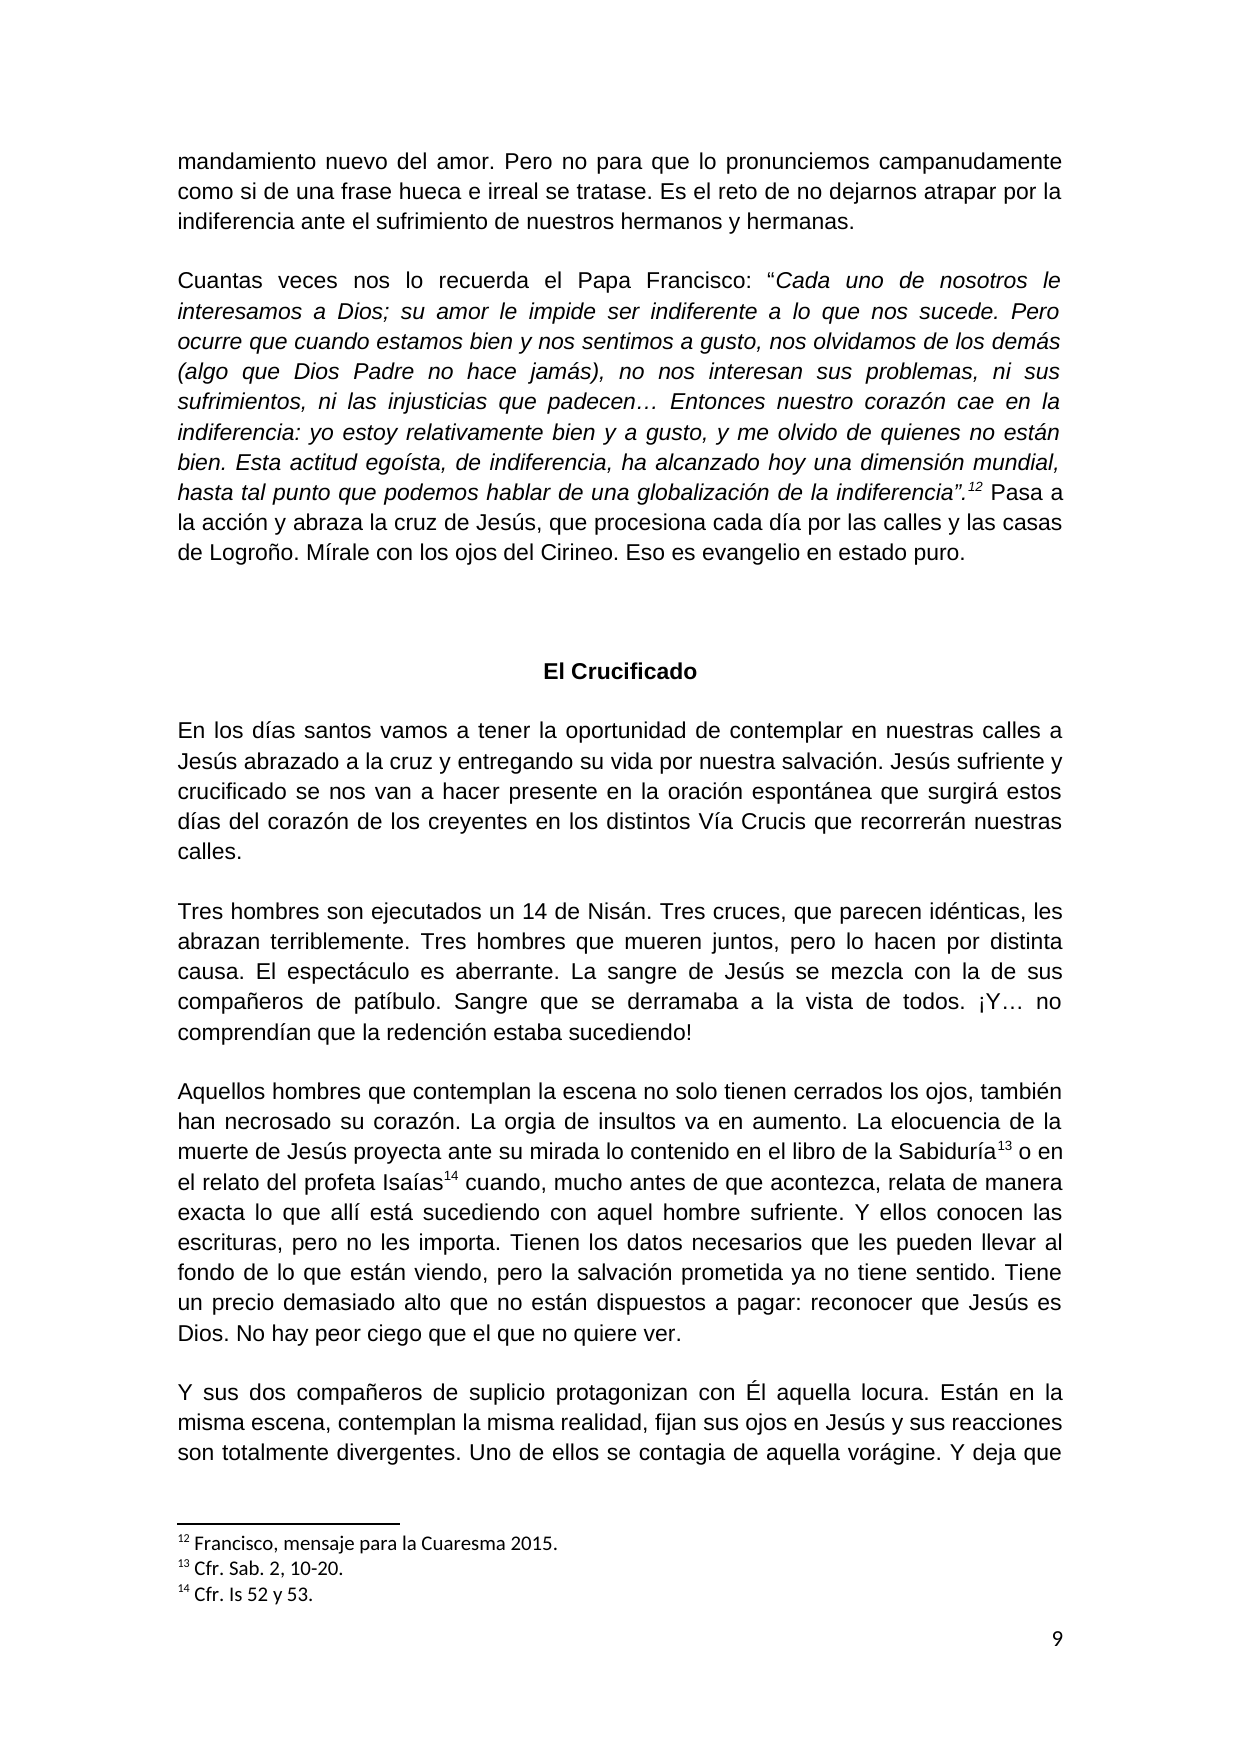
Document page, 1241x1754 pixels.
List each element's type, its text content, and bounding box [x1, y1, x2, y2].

text Aquellos hombres que contemplan la escena no solo tienen cerrados los ojos, también han necrosado su corazón. La orgia de insultos va en aumento. La elocuencia de la muerte de Jesús proyecta ante su mirada lo contenido en el libro de la Sabiduría o en el relato del profeta Isaías cuando, mucho antes de que acontezca, relata de manera exacta lo que allí está sucediendo con aquel hombre sufriente. Y ellos conocen las escrituras, pero no les importa. Tienen los datos necesarios que les pueden llevar al fondo de lo que están viendo, pero la salvación prometida ya no tiene sentido. Tiene un precio demasiado alto que no están dispuestos a pagar: reconocer que Jesús es Dios. No hay peor ciego que el que no quiere ver. [177, 1078, 1063, 1346]
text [177, 148, 1063, 234]
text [177, 1379, 1063, 1466]
text Tres hombres son ejecutados un 14 de Nisán. Tres cruces, que parecen idénticas, les abrazan terriblemente. Tres hombres que mueren juntos, pero lo hacen por distinta causa. El espectáculo es aberrante. La sangre de Jesús se mezcla con la de sus compañeros de patíbulo. Sangre que se derramaba a la vista de todos. ¡Y… no comprendían que la redención estaba sucediendo! [177, 898, 1063, 1045]
text Cuantas veces nos lo recuerda el Papa Francisco: “Cada uno de nosotros le interesamos a Dios; su amor le impide ser indiferente a lo que nos sucede. Pero ocurre que cuando estamos bien y nos sentimos a gusto, nos olvidamos de los demás (algo que Dios Padre no hace jamás), no nos interesan sus problemas, ni sus sufrimientos, ni las injusticias que padecen… Entonces nuestro corazón cae en la indiferencia: yo estoy relativamente bien y a gusto, y me olvido de quienes no están bien. Esta actitud egoísta, de indiferencia, ha alcanzado hoy una dimensión mundial, hasta tal punto que podemos hablar de una globalización de la indiferencia”. Pasa a la acción y abraza la cruz de Jesús, que procesiona cada día por las calles y las casas de Logroño. Mírale con los ojos del Cirineo. Eso es evangelio en estado puro. [177, 267, 1063, 566]
text En los días santos vamos a tener la oportunidad de contemplar en nuestras calles a Jesús abrazado a la cruz y entregando su vida por nuestra salvación. Jesús sufriente y crucificado se nos van a hacer presente en la oración espontánea que surgirá estos días del corazón de los creyentes en los distintos Vía Crucis que recorrerán nuestras calles. [177, 717, 1063, 864]
text El Crucificado [177, 658, 1063, 684]
